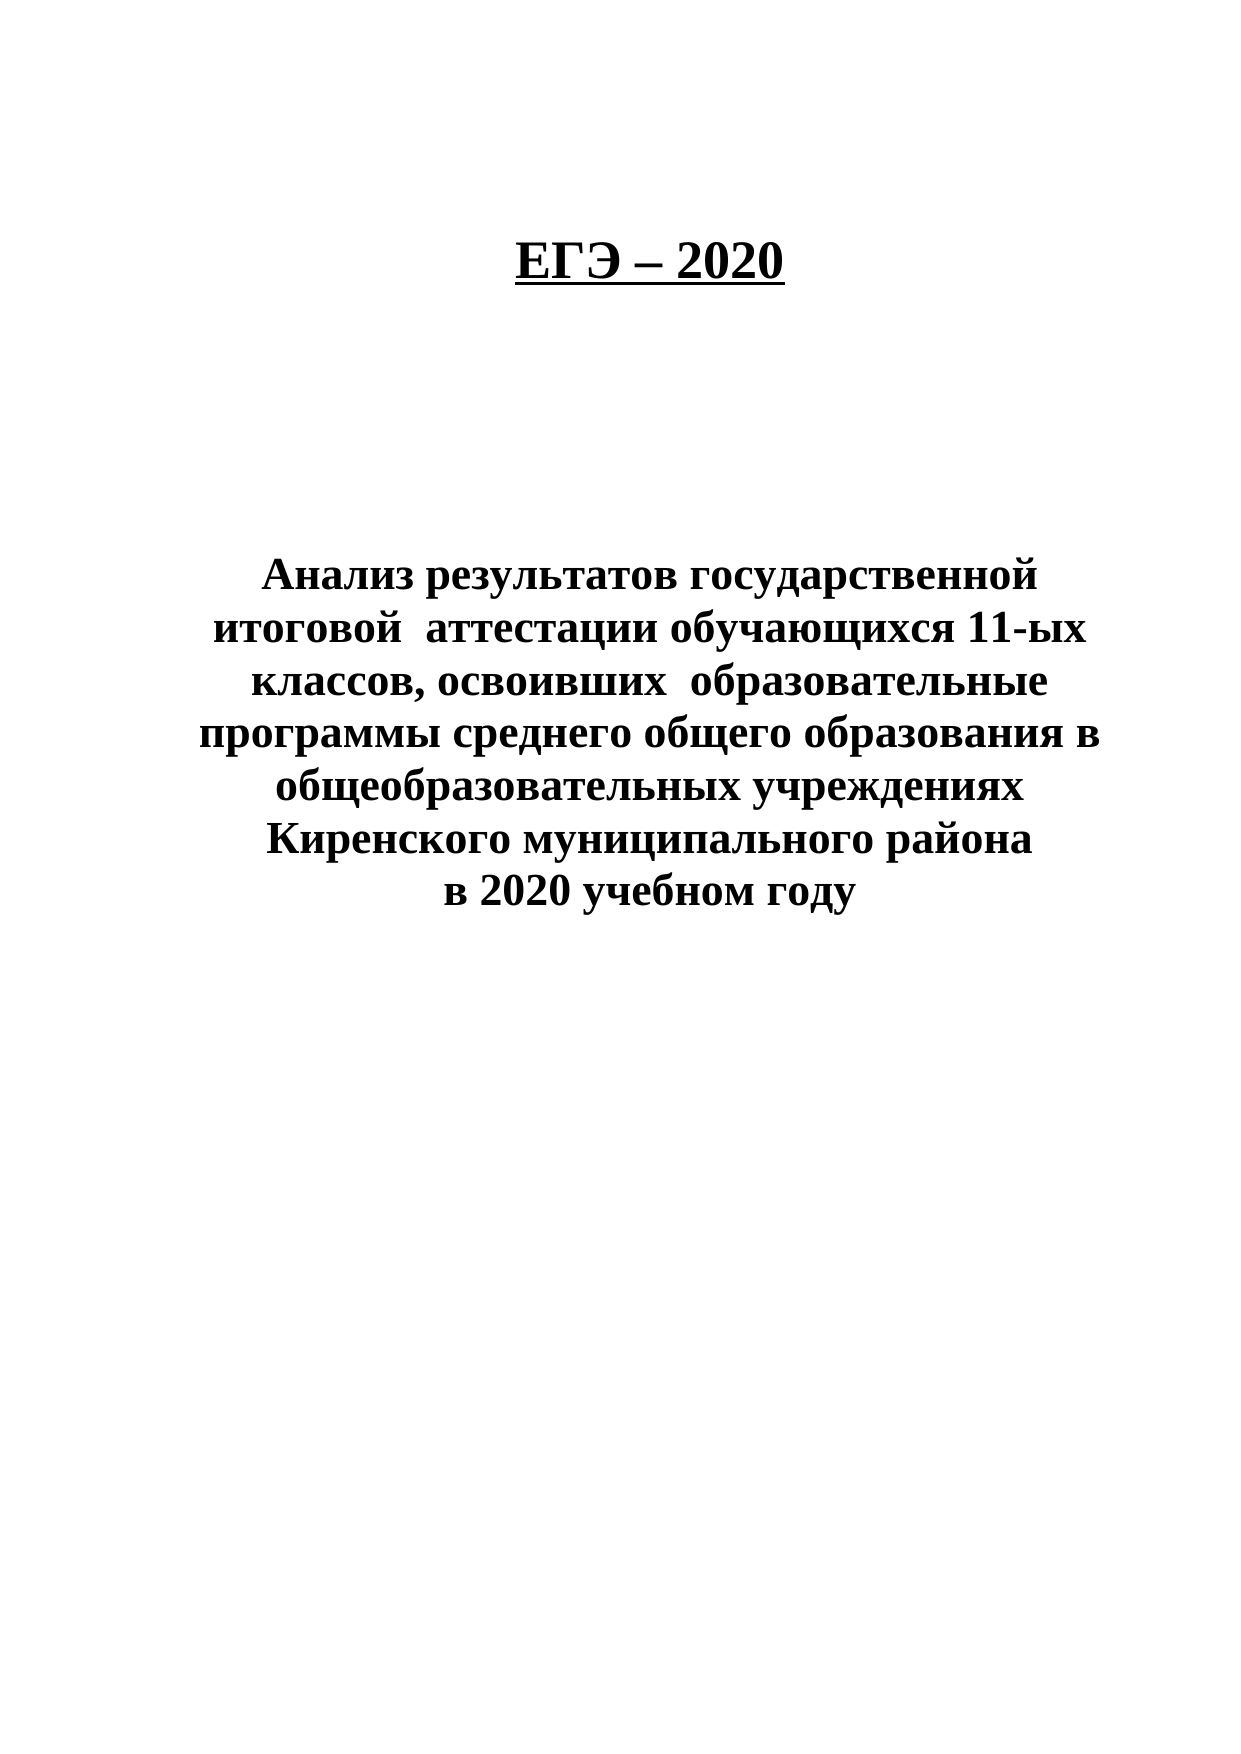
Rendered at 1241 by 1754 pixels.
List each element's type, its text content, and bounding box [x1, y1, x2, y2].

text Анализ результатов государственной итоговой аттестации обучающихся 11-ых классов, освоивших образовательные программы среднего общего образования в общеобразовательных учреждениях [148, 547, 1152, 810]
text Киренского муниципального района [148, 810, 1152, 863]
text ЕГЭ – 2020 [148, 228, 1152, 290]
text в 2020 учебном году [148, 863, 1152, 916]
